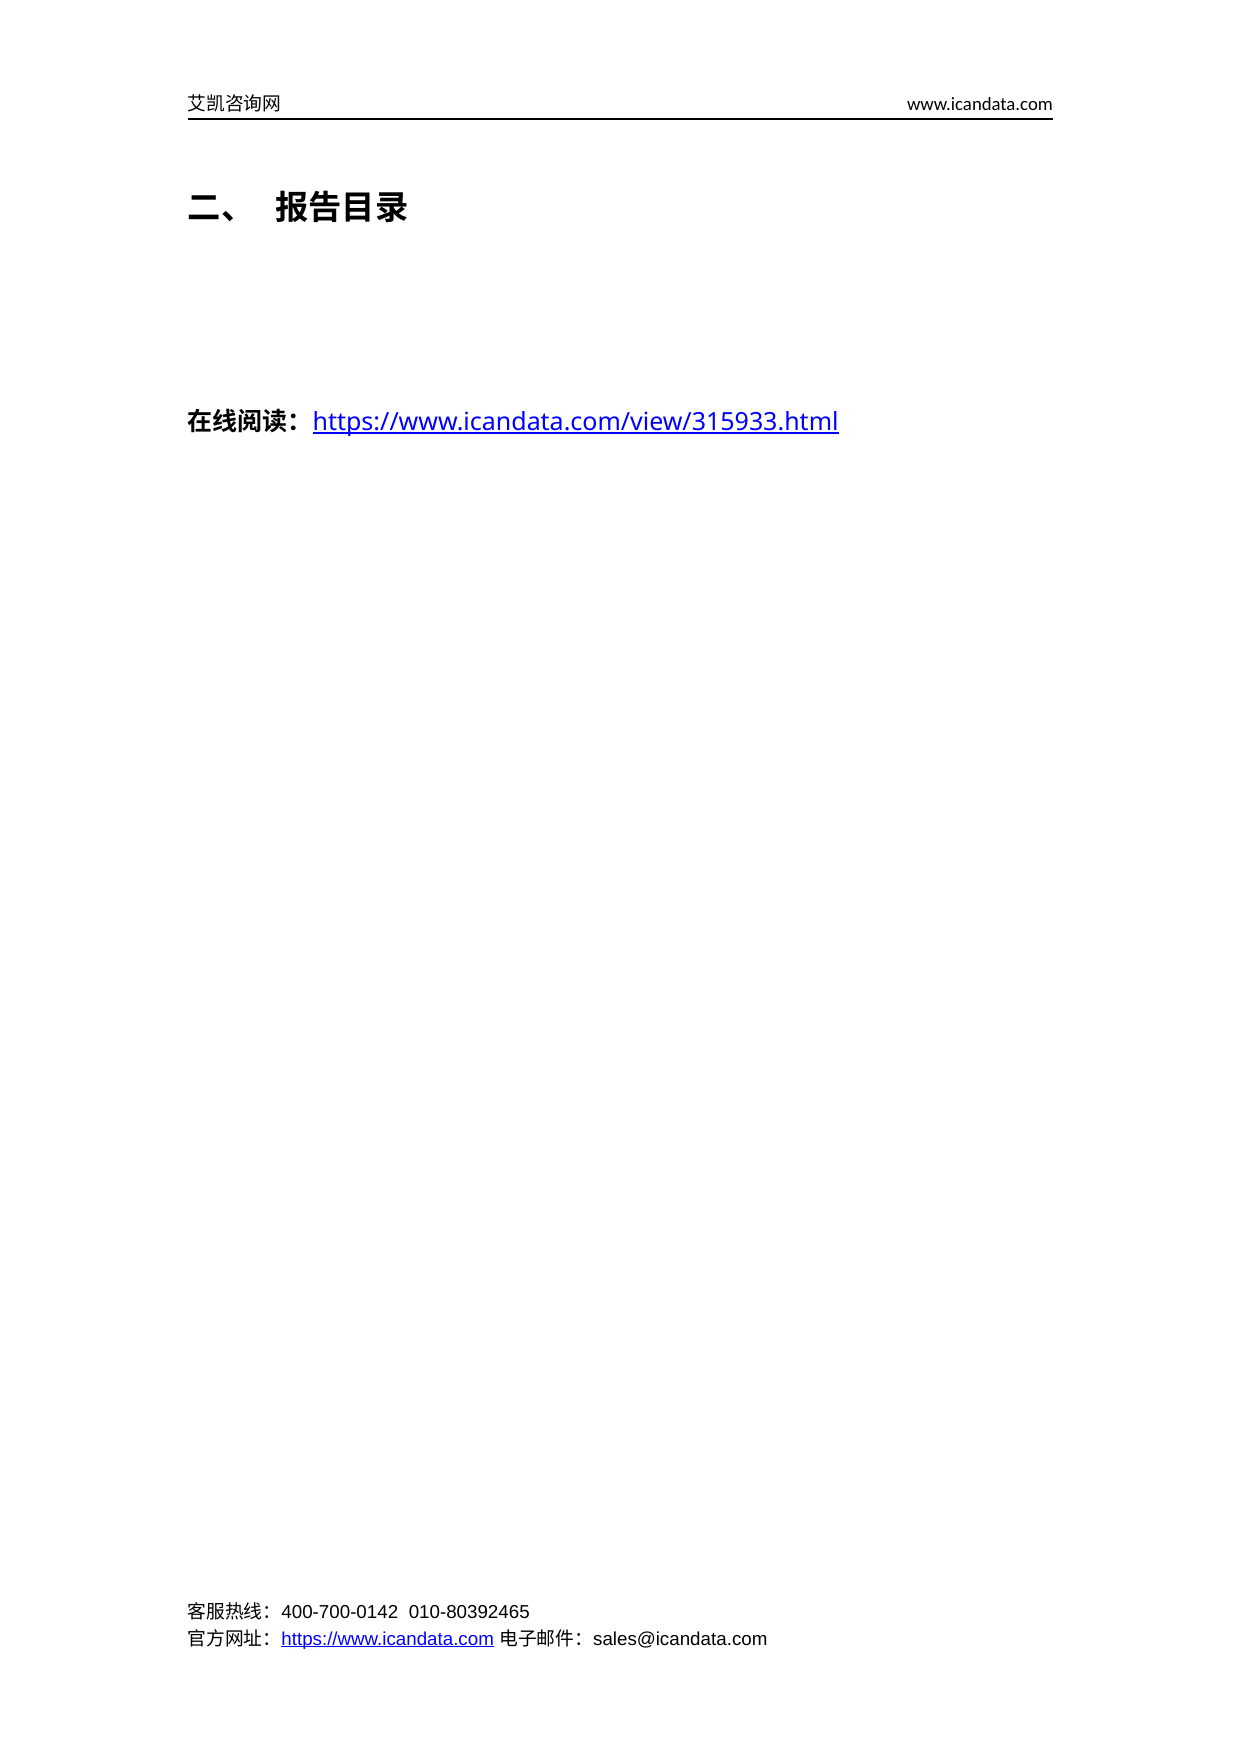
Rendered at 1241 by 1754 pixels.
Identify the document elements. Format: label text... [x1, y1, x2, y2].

text 在线阅读：https://www.icandata.com/view/315933.html [187, 387, 1053, 452]
subtitle 报告目录 [187, 172, 1053, 237]
